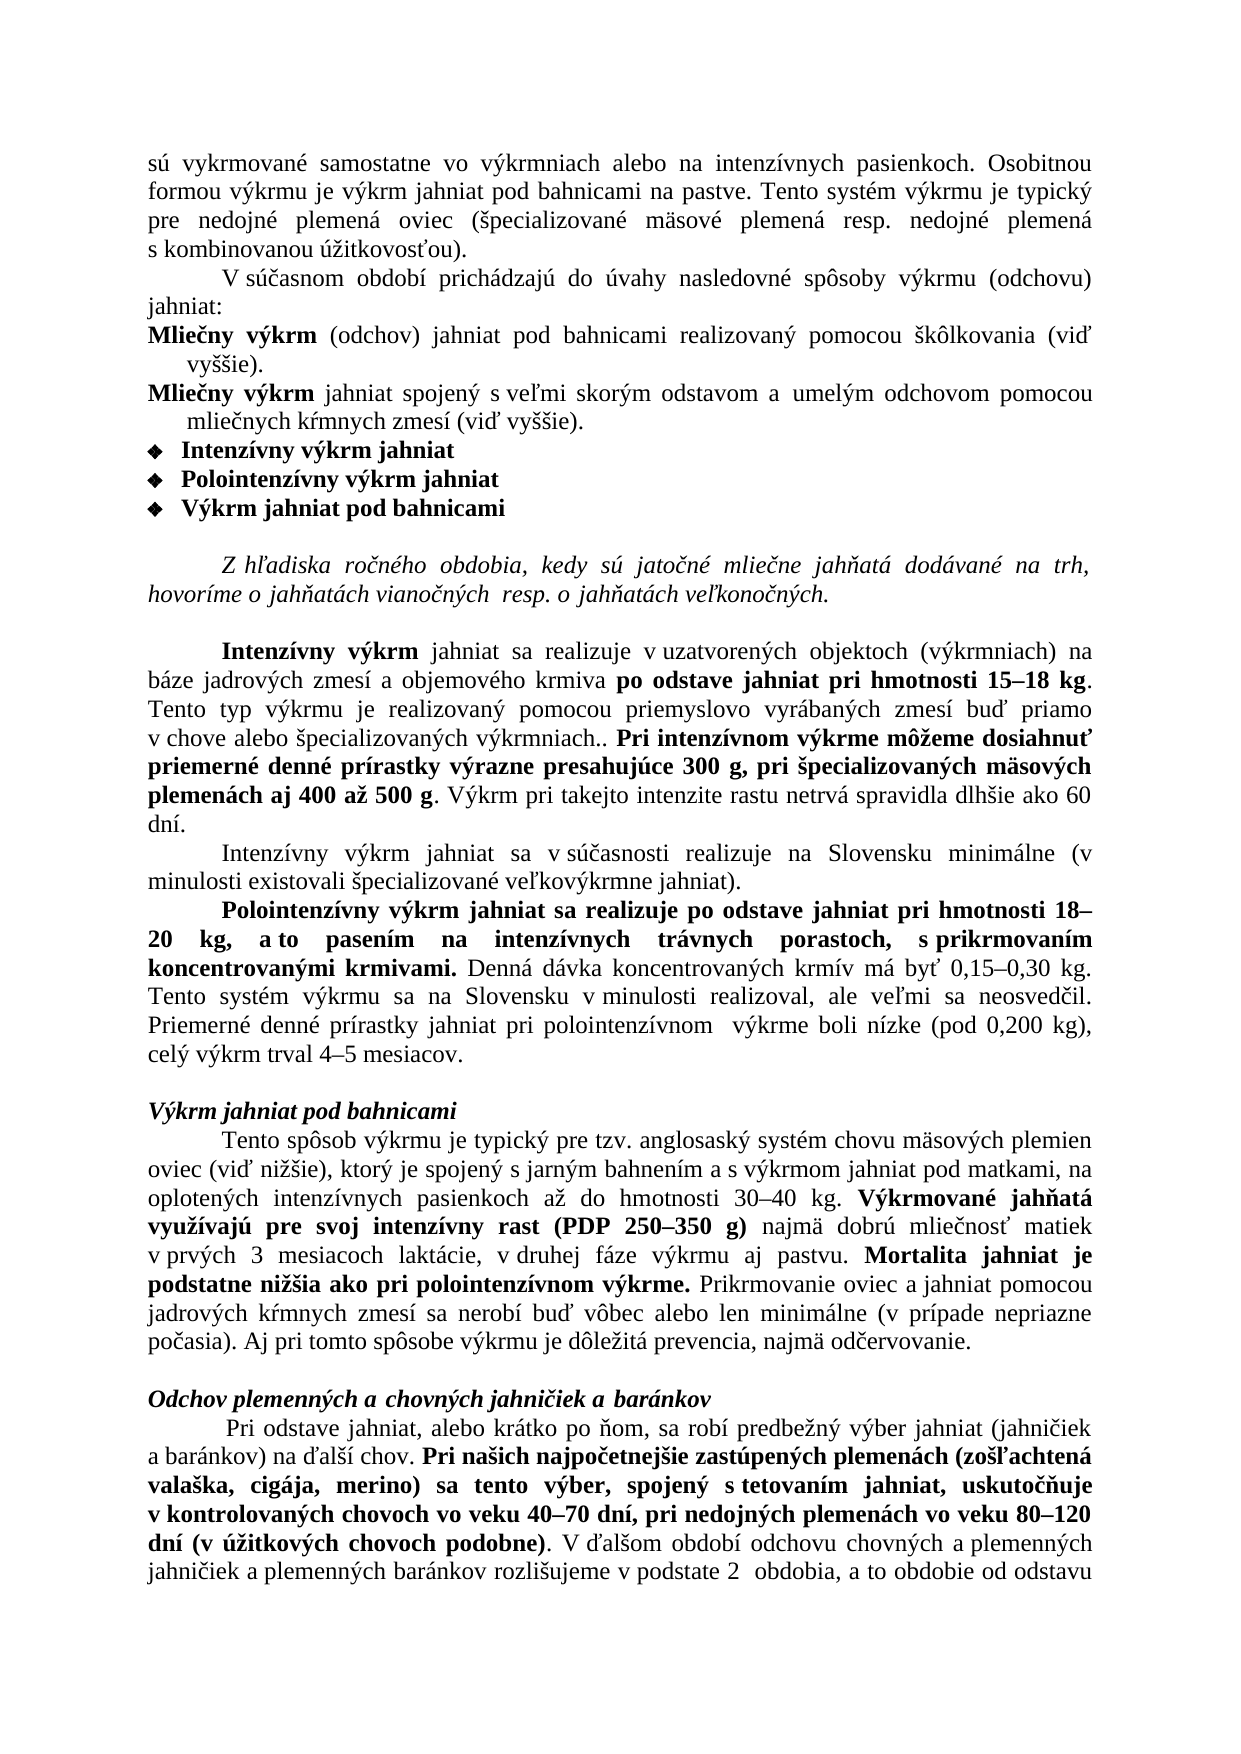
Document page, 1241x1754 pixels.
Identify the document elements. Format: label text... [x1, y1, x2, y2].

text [148, 148, 1093, 263]
text Polointenzívny výkrm jahniat [148, 464, 1093, 493]
text Intenzívny výkrm jahniat [148, 435, 1093, 464]
text Mliečny výkrm (odchov) jahniat pod bahnicami realizovaný pomocou škôlkovania (viď vyššie). [148, 320, 1093, 378]
text Výkrm jahniat pod bahnicami [148, 493, 1093, 521]
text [148, 1413, 1093, 1585]
text Intenzívny výkrm jahniat sa v súčasnosti realizuje na Slovensku minimálne (v minulosti existovali špecializované veľkovýkrmne jahniat). [148, 838, 1093, 895]
text Tento spôsob výkrmu je typický pre tzv. anglosaský systém chovu mäsových plemien oviec (viď nižšie), ktorý je spojený s jarným bahnením a s výkrmom jahniat pod matkami, na oplotených intenzívnych pasienkoch až do hmotnosti 30–40 kg. Výkrmované jahňatá využívajú pre svoj intenzívny rast (PDP 250–350 g) najmä dobrú mliečnosť matiek v prvých 3 mesiacoch laktácie, v druhej fáze výkrmu aj pastvu. Mortalita jahniat je podstatne nižšia ako pri polointenzívnom výkrme. Prikrmovanie oviec a jahniat pomocou jadrových kŕmnych zmesí sa nerobí buď vôbec alebo len minimálne (v prípade nepriazne počasia). Aj pri tomto spôsobe výkrmu je dôležitá prevencia, najmä odčervovanie. [148, 1125, 1093, 1355]
text Z hľadiska ročného obdobia, kedy sú jatočné mliečne jahňatá dodávané na trh, hovoríme o jahňatách vianočných resp. o jahňatách veľkonočných. [148, 550, 1093, 608]
text Polointenzívny výkrm jahniat sa realizuje po odstave jahniat pri hmotnosti 18– 20 kg, a to pasením na intenzívnych trávnych porastoch, s prikrmovaním koncentrovanými krmivami. Denná dávka koncentrovaných krmív má byť 0,15–0,30 kg. Tento systém výkrmu sa na Slovensku v minulosti realizoval, ale veľmi sa neosvedčil. Priemerné denné prírastky jahniat pri polointenzívnom výkrme boli nízke (pod 0,200 kg), celý výkrm trval 4–5 mesiacov. [148, 895, 1093, 1068]
text Intenzívny výkrm jahniat sa realizuje v uzatvorených objektoch (výkrmniach) na báze jadrových zmesí a objemového krmiva po odstave jahniat pri hmotnosti 15–18 kg. Tento typ výkrmu je realizovaný pomocou priemyslovo vyrábaných zmesí buď priamo v chove alebo špecializovaných výkrmniach.. Pri intenzívnom výkrme môžeme dosiahnuť priemerné denné prírastky výrazne presahujúce 300 g, pri špecializovaných mäsových plemenách aj 400 až 500 g. Výkrm pri takejto intenzite rastu netrvá spravidla dlhšie ako 60 dní. [148, 636, 1093, 838]
text Výkrm jahniat pod bahnicami [148, 1096, 1093, 1125]
text Odchov plemenných a chovných jahničiek a baránkov [148, 1384, 1093, 1413]
text V súčasnom období prichádzajú do úvahy nasledovné spôsoby výkrmu (odchovu) jahniat: [148, 263, 1093, 320]
text Mliečny výkrm jahniat spojený s veľmi skorým odstavom a umelým odchovom pomocou mliečnych kŕmnych zmesí (viď vyššie). [148, 378, 1093, 435]
